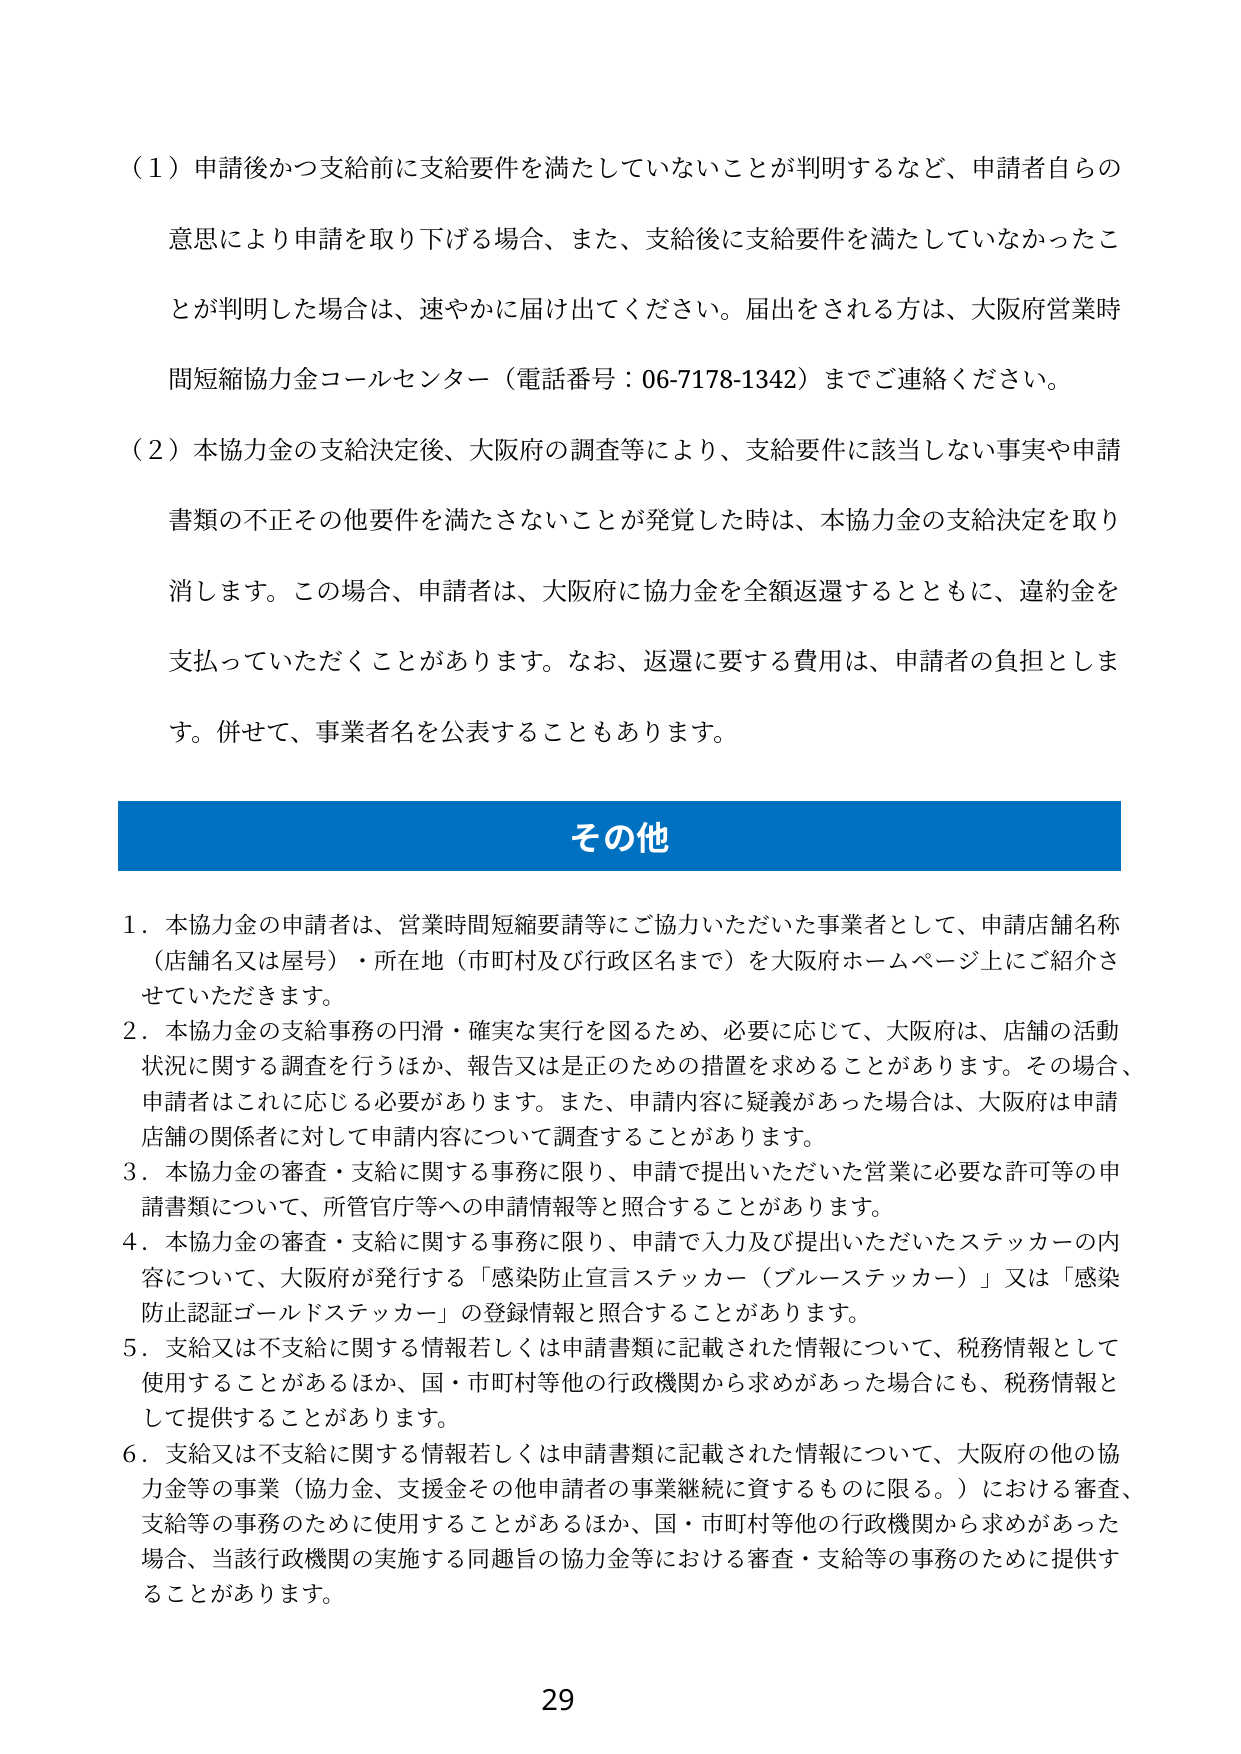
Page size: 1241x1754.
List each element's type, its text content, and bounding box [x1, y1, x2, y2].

text ３．本協力金の審査・支給に関する事務に限り、申請で提出いただいた営業に必要な許可等の申請書類について、所管官庁等への申請情報等と照合することがあります。 [118, 1153, 1122, 1223]
table_header その他 [118, 801, 1121, 871]
text ６．支給又は不支給に関する情報若しくは申請書類に記載された情報について、大阪府の他の協力金等の事業（協力金、支援金その他申請者の事業継続に資するものに限る。）における審査、支給等の事務のために使用することがあるほか、国・市町村等他の行政機関から求めがあった場合、当該行政機関の実施する同趣旨の協力金等における審査・支給等の事務のために提供することがあります。 [118, 1434, 1122, 1611]
text １．本協力金の申請者は、営業時間短縮要請等にご協力いただいた事業者として、申請店舗名称（店舗名又は屋号）・所在地（市町村及び行政区名まで）を大阪府ホームページ上にご紹介させていただきます。 [118, 906, 1122, 1012]
text ２．本協力金の支給事務の円滑・確実な実行を図るため、必要に応じて、大阪府は、店舗の活動状況に関する調査を行うほか、報告又は是正のための措置を求めることがあります。その場合、申請者はこれに応じる必要があります。また、申請内容に疑義があった場合は、大阪府は申請店舗の関係者に対して申請内容について調査することがあります。 [118, 1012, 1122, 1153]
text ４．本協力金の審査・支給に関する事務に限り、申請で入力及び提出いただいたステッカーの内容について、大阪府が発行する「感染防止宣言ステッカー（ブルーステッカー）」又は「感染防止認証ゴールドステッカー」の登録情報と照合することがあります。 [118, 1223, 1122, 1329]
text ５．支給又は不支給に関する情報若しくは申請書類に記載された情報について、税務情報として使用することがあるほか、国・市町村等他の行政機関から求めがあった場合にも、税務情報として提供することがあります。 [118, 1329, 1122, 1434]
text （１）申請後かつ支給前に支給要件を満たしていないことが判明するなど、申請者自らの意思により申請を取り下げる場合、また、支給後に支給要件を満たしていなかったことが判明した場合は、速やかに届け出てください。届出をされる方は、大阪府営業時間短縮協力金コールセンター（電話番号：06-7178-1342）までご連絡ください。 [118, 132, 1122, 413]
text （２）本協力金の支給決定後、大阪府の調査等により、支給要件に該当しない事実や申請書類の不正その他要件を満たさないことが発覚した時は、本協力金の支給決定を取り消します。この場合、申請者は、大阪府に協力金を全額返還するとともに、違約金を支払っていただくことがあります。なお、返還に要する費用は、申請者の負担とします。併せて、事業者名を公表することもあります。 [118, 413, 1122, 766]
